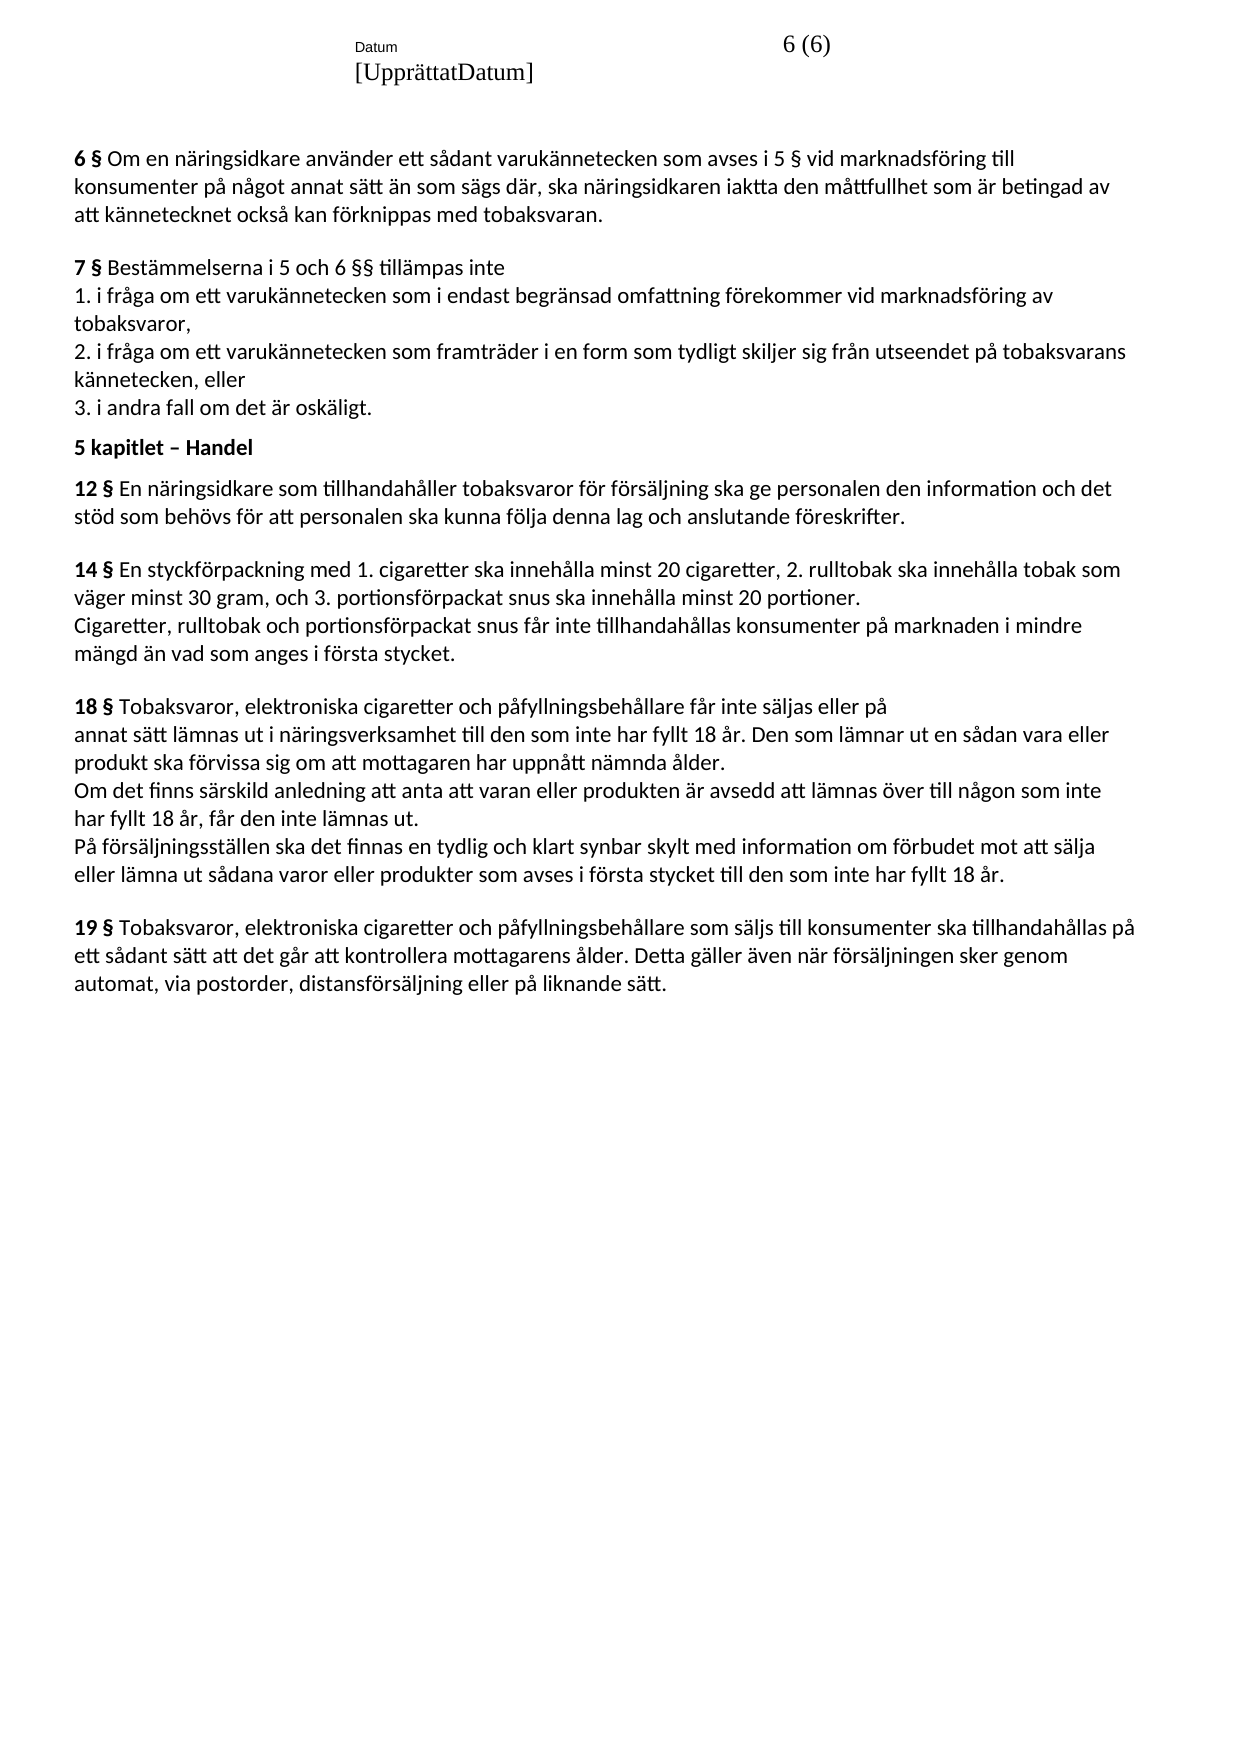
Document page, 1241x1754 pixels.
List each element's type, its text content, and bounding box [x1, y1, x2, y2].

text 1. i fråga om ett varukännetecken som i endast begränsad omfattning förekommer vid marknadsföring av tobaksvaror, [74, 281, 1137, 337]
text Cigaretter, rulltobak och portionsförpackat snus får inte tillhandahållas konsumenter på marknaden i mindre mängd än vad som anges i första stycket. [74, 611, 1137, 667]
text 18 § Tobaksvaror, elektroniska cigaretter och påfyllningsbehållare får inte säljas eller på [74, 692, 1137, 720]
text 14 § En styckförpackning med 1. cigaretter ska innehålla minst 20 cigaretter, 2. rulltobak ska innehålla tobak som väger minst 30 gram, och 3. portionsförpackat snus ska innehålla minst 20 portioner. [74, 555, 1137, 611]
text 2. i fråga om ett varukännetecken som framträder i en form som tydligt skiljer sig från utseendet på tobaksvarans kännetecken, eller [74, 337, 1137, 393]
text 7 § Bestämmelserna i 5 och 6 §§ tillämpas inte [74, 253, 1137, 281]
text 5 kapitlet – Handel [74, 433, 1137, 461]
text 6 § Om en näringsidkare använder ett sådant varukännetecken som avses i 5 § vid marknadsföring till konsumenter på något annat sätt än som sägs där, ska näringsidkaren iaktta den måttfullhet som är betingad av att kännetecknet också kan förknippas med tobaksvaran. [74, 144, 1137, 228]
text 12 § En näringsidkare som tillhandahåller tobaksvaror för försäljning ska ge personalen den information och det stöd som behövs för att personalen ska kunna följa denna lag och anslutande föreskrifter. [74, 474, 1137, 530]
text annat sätt lämnas ut i näringsverksamhet till den som inte har fyllt 18 år. Den som lämnar ut en sådan vara eller produkt ska förvissa sig om att mottagaren har uppnått nämnda ålder. [74, 720, 1137, 776]
text 19 § Tobaksvaror, elektroniska cigaretter och påfyllningsbehållare som säljs till konsumenter ska tillhandahållas på ett sådant sätt att det går att kontrollera mottagarens ålder. Detta gäller även när försäljningen sker genom automat, via postorder, distansförsäljning eller på liknande sätt. [74, 913, 1137, 997]
text 3. i andra fall om det är oskäligt. [74, 393, 1137, 421]
text Om det finns särskild anledning att anta att varan eller produkten är avsedd att lämnas över till någon som inte har fyllt 18 år, får den inte lämnas ut. [74, 776, 1137, 832]
text På försäljningsställen ska det finnas en tydlig och klart synbar skylt med information om förbudet mot att sälja eller lämna ut sådana varor eller produkter som avses i första stycket till den som inte har fyllt 18 år. [74, 832, 1137, 888]
